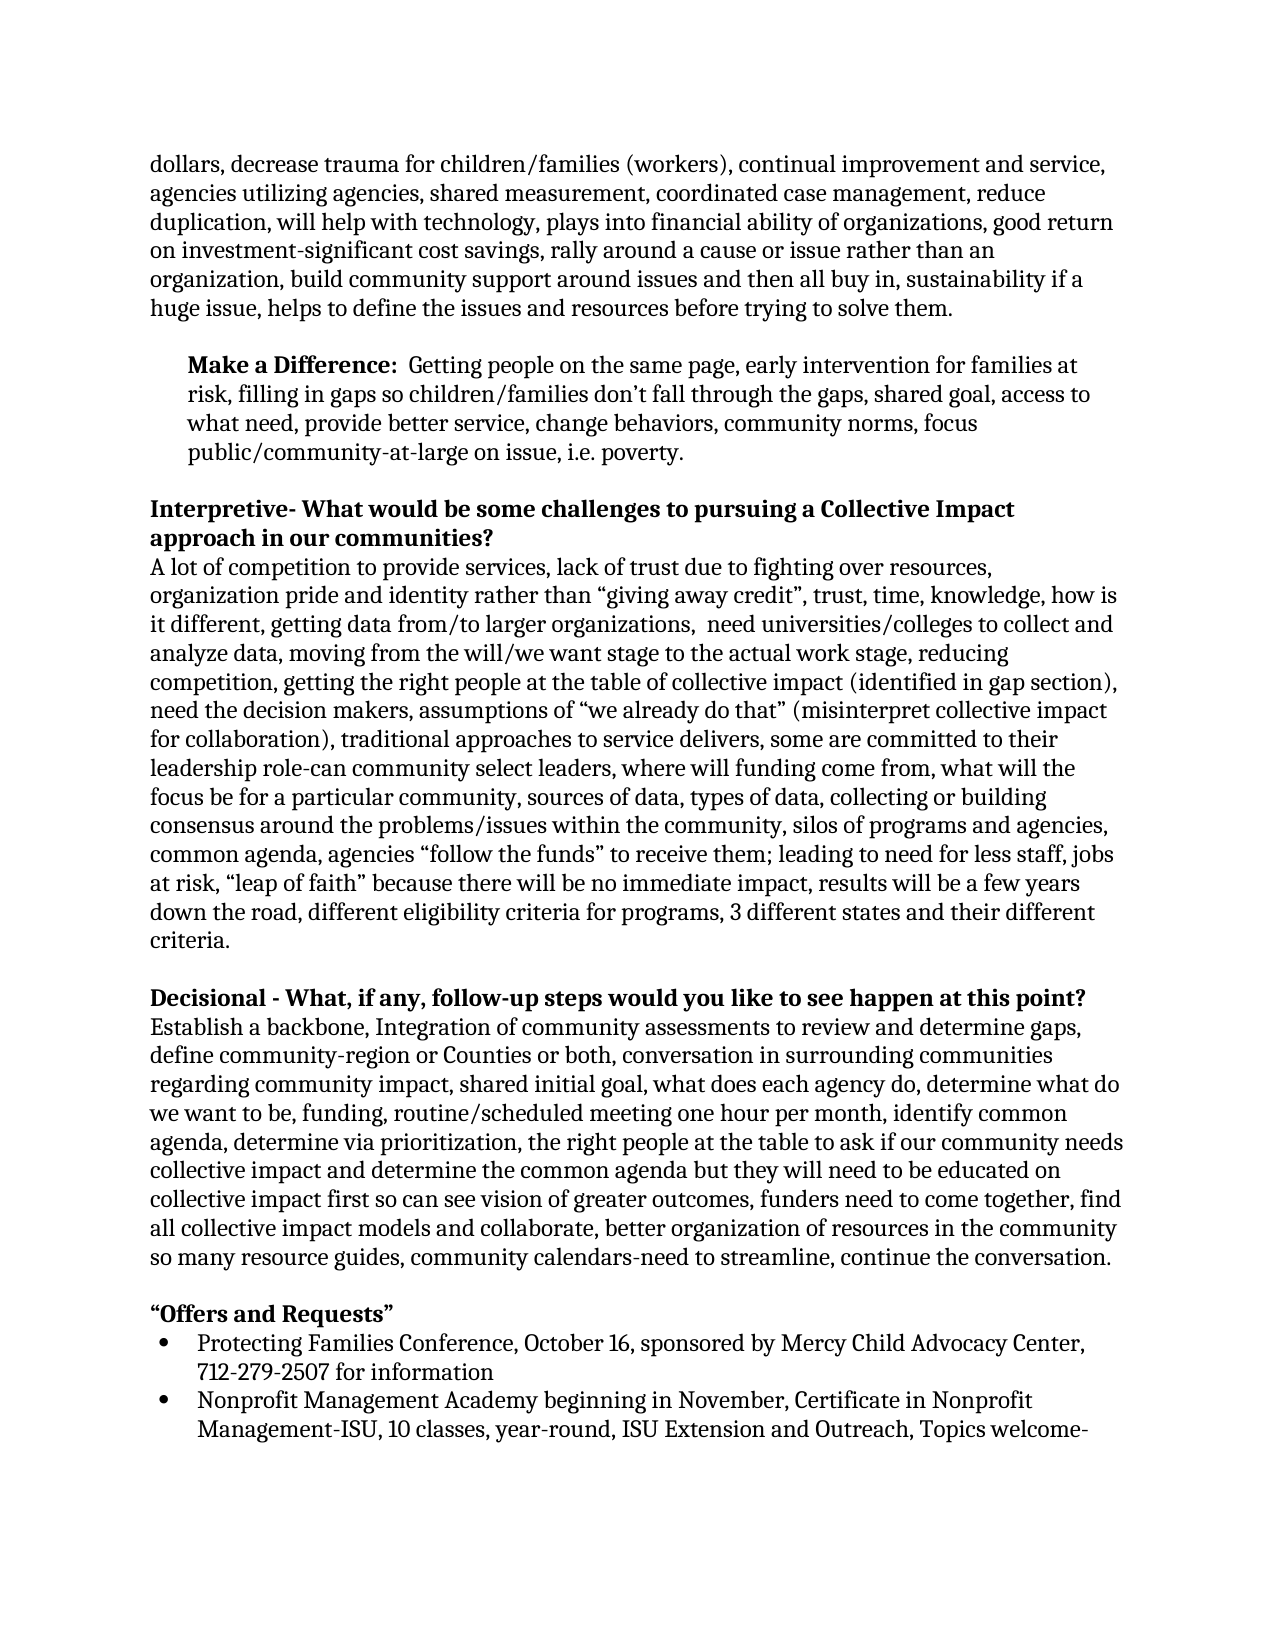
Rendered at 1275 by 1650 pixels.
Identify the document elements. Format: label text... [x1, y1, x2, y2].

text Interpretive- What would be some challenges to pursuing a Collective Impact approach in our communities? [150, 495, 1125, 552]
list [159, 1386, 1125, 1444]
text A lot of competition to provide services, lack of trust due to fighting over resources, organization pride and identity rather than “giving away credit”, trust, time, knowledge, how is it different, getting data from/to larger organizations, need universities/colleges to collect and analyze data, moving from the will/we want stage to the actual work stage, reducing competition, getting the right people at the table of collective impact (identified in gap section), need the decision makers, assumptions of “we already do that” (misinterpret collective impact for collaboration), traditional approaches to service delivers, some are committed to their leadership role-can community select leaders, where will funding come from, what will the focus be for a particular community, sources of data, types of data, collecting or building consensus around the problems/issues within the community, silos of programs and agencies, common agenda, agencies “follow the funds” to receive them; leading to need for less staff, jobs at risk, “leap of faith” because there will be no immediate impact, results will be a few years down the road, different eligibility criteria for programs, 3 different states and their different criteria. [150, 552, 1125, 955]
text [150, 150, 1125, 322]
text Decisional - What, if any, follow-up steps would you like to see happen at this point? [150, 984, 1125, 1012]
text Make a Difference: Getting people on the same page, early intervention for families at risk, filling in gaps so children/families don’t fall through the gaps, shared goal, access to what need, provide better service, change behaviors, community norms, focus public/community-at-large on issue, i.e. poverty. [187, 351, 1125, 466]
subtitle “Offers and Requests” [150, 1300, 1125, 1329]
list Protecting Families Conference, October 16, sponsored by Mercy Child Advocacy Center, 712-279-2507 for information [159, 1329, 1125, 1386]
text Establish a backbone, Integration of community assessments to review and determine gaps, define community-region or Counties or both, conversation in surrounding communities regarding community impact, shared initial goal, what does each agency do, determine what do we want to be, funding, routine/scheduled meeting one hour per month, identify common agenda, determine via prioritization, the right people at the table to ask if our community needs collective impact and determine the common agenda but they will need to be educated on collective impact first so can see vision of greater outcomes, funders need to come together, find all collective impact models and collaborate, better organization of resources in the community so many resource guides, community calendars-need to streamline, continue the conversation. [150, 1012, 1125, 1271]
